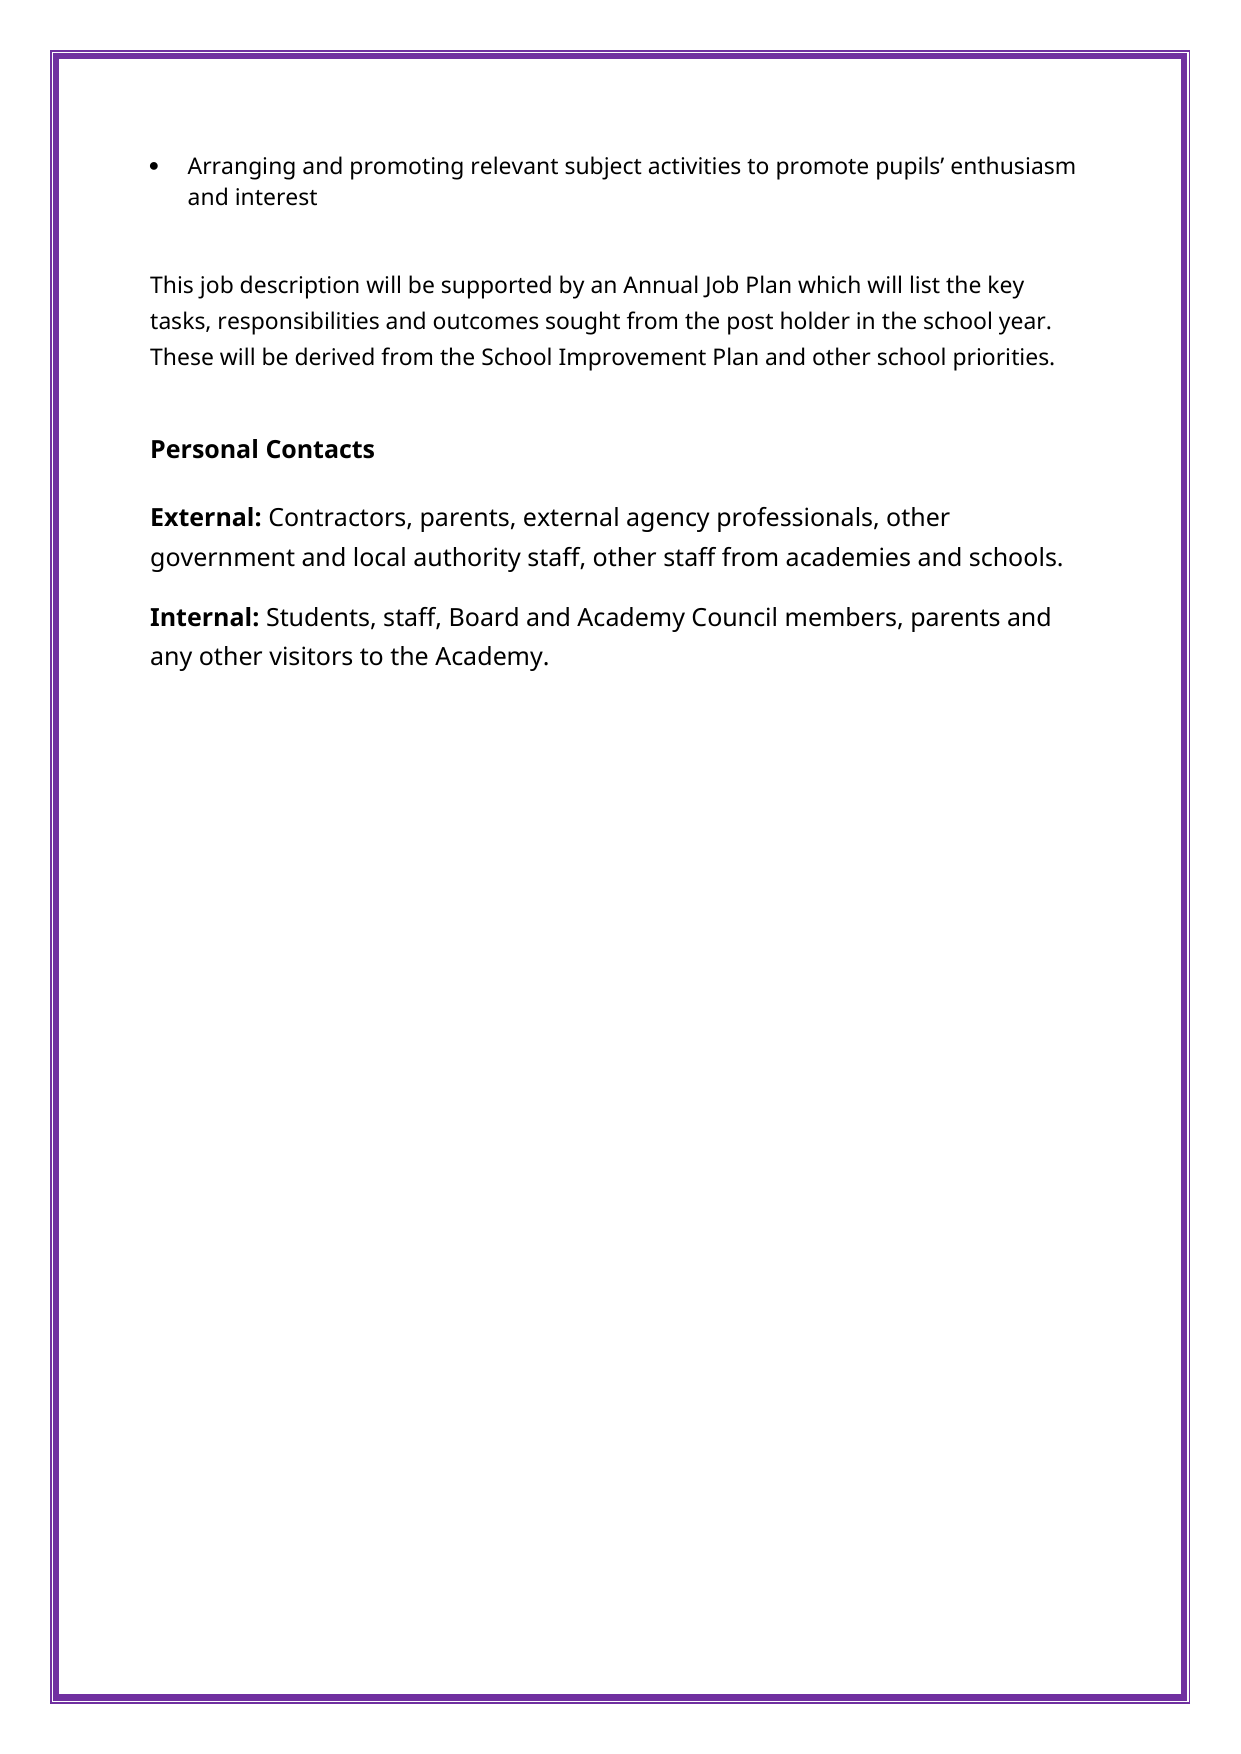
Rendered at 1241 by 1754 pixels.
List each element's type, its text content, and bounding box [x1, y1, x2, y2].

text Internal: Students, staff, Board and Academy Council members, parents and any other visitors to the Academy. [150, 599, 1090, 672]
text This job description will be ed by an Annual Job Plan which will list the key tasks, responsibilities and outcomes sought from the post holder in the school year. These will be derived from the School Improvement Plan and other school priorities. [150, 269, 1090, 372]
text Personal Contacts [150, 432, 1090, 466]
text External: Contractors, parents, external agency professionals, other government and local authority staff, other staff from academies and schools. [150, 500, 1090, 573]
list Arranging and promoting relevant subject activities to promote pupils’ enthusiasm and interest [150, 150, 1090, 212]
